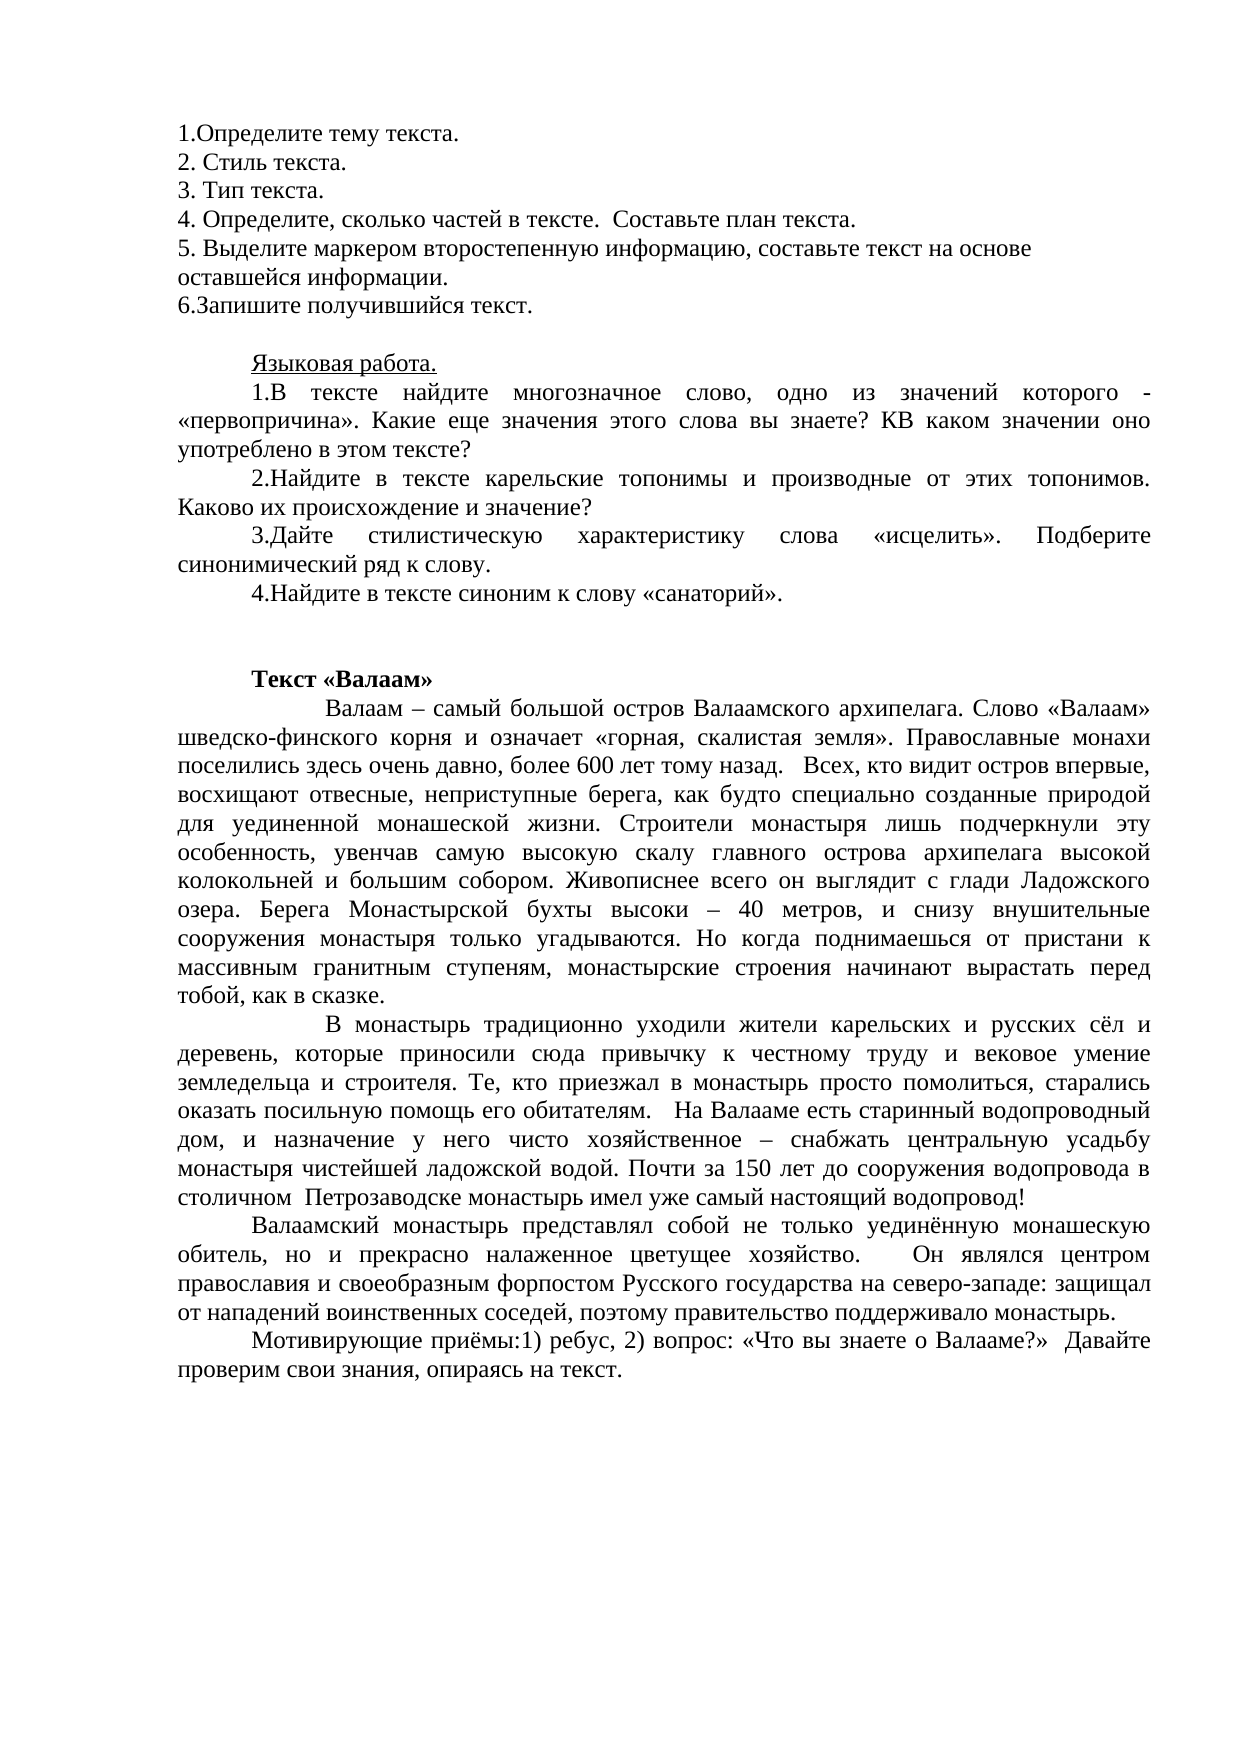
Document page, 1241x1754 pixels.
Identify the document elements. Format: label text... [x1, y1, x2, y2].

text 6.Запишите получившийся текст. [177, 291, 1152, 319]
text 3.Дайте стилистическую характеристику слова «исцелить». Подберите синонимический ряд к слову. [177, 521, 1152, 578]
text Валаамский монастырь представлял собой не только уединённую монашескую обитель, но и прекрасно налаженное цветущее хозяйство. Он являлся центром православия и своеобразным форпостом Русского государства на северо-западе: защищал от нападений воинственных соседей, поэтому правительство поддерживало монастырь. [177, 1211, 1152, 1326]
text 1.Определите тему текста. 2. Стиль текста. 3. Тип текста. [324, 118, 1152, 204]
text Текст «Валаам» [177, 664, 1152, 693]
text Языковая работа. [177, 348, 1152, 377]
text Мотивирующие приёмы:1) ребус, 2) вопрос: «Что вы знаете о Валааме?» Давайте проверим свои знания, опираясь на текст. [177, 1326, 1152, 1383]
text В монастырь традиционно уходили жители карельских и русских сёл и деревень, которые приносили сюда привычку к честному труду и вековое умение земледельца и строителя. Те, кто приезжал в монастырь просто помолиться, старались оказать посильную помощь его обитателям. На Валааме есть старинный водопроводный дом, и назначение у него чисто хозяйственное – снабжать центральную усадьбу монастыря чистейшей ладожской водой. Почти за 150 лет до сооружения водопровода в столичном Петрозаводске монастырь имел уже самый настоящий водопровод! [177, 1009, 1152, 1211]
text 5. Выделите маркером второстепенную информацию, составьте текст на основе оставшейся информации. [177, 233, 1152, 291]
text 2.Найдите в тексте карельские топонимы и производные от этих топонимов. Каково их происхождение и значение? [177, 463, 1152, 521]
text 4. Определите, сколько частей в тексте. Составьте план текста. [177, 204, 1152, 233]
text Валаам – самый большой остров Валаамского архипелага. Слово «Валаам» шведско-финского корня и означает «горная, скалистая земля». Православные монахи поселились здесь очень давно, более 600 лет тому назад. Всех, кто видит остров впервые, восхищают отвесные, неприступные берега, как будто специально созданные природой для уединенной монашеской жизни. Строители монастыря лишь подчеркнули эту особенность, увенчав самую высокую скалу главного острова архипелага высокой колокольней и большим собором. Живописнее всего он выглядит с глади Ладожского озера. Берега Монастырской бухты высоки – 40 метров, и снизу внушительные сооружения монастыря только угадываются. Но когда поднимаешься от пристани к массивным гранитным ступеням, монастырские строения начинают вырастать перед тобой, как в сказке. [177, 693, 1152, 1009]
text 1.В тексте найдите многозначное слово, одно из значений которого - «первопричина». Какие еще значения этого слова вы знаете? КВ каком значении оно употреблено в этом тексте? [177, 377, 1152, 463]
text 4.Найдите в тексте синоним к слову «санаторий». [177, 578, 1152, 607]
